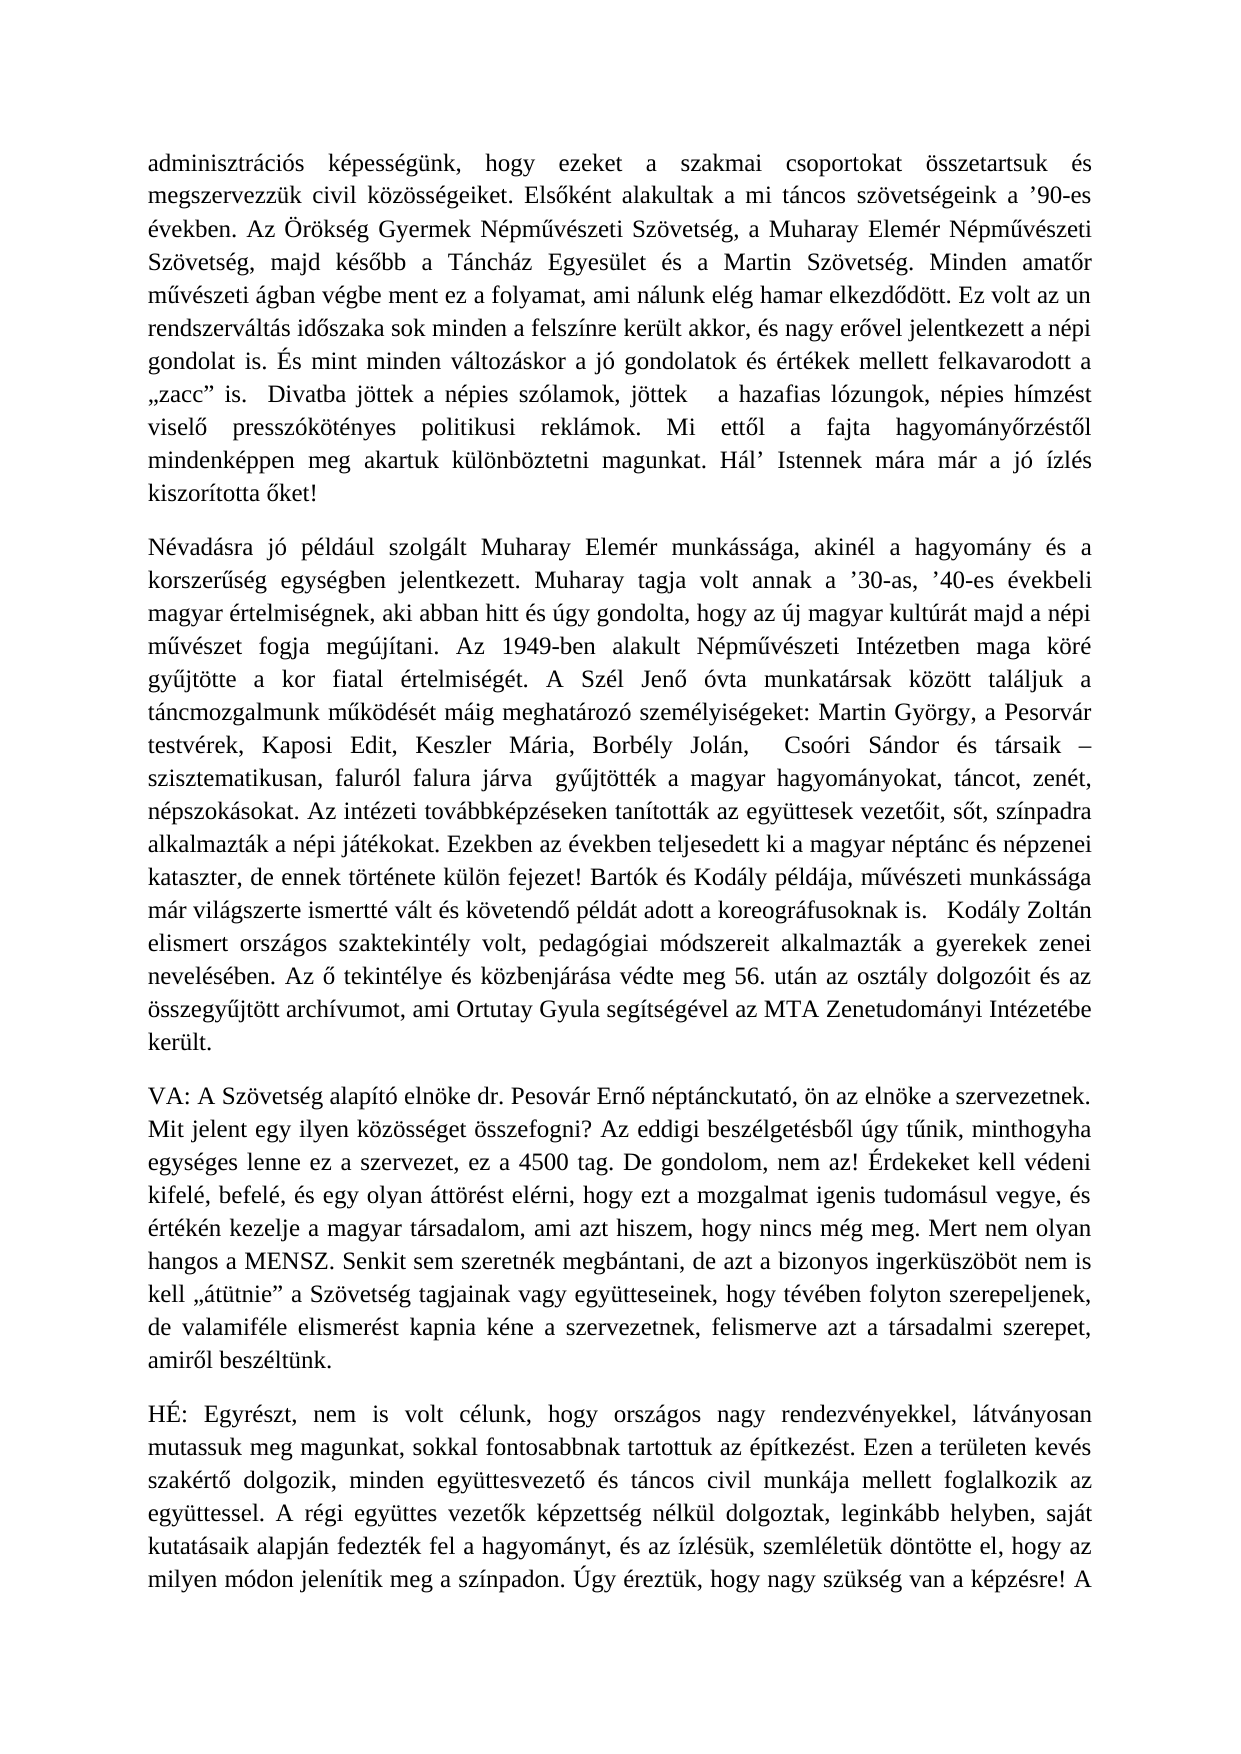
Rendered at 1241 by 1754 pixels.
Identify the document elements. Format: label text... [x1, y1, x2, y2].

text VA: A Szövetség alapító elnöke dr. Pesovár Ernő néptánckutató, ön az elnöke a szervezetnek. Mit jelent egy ilyen közösséget összefogni? Az eddigi beszélgetésből úgy tűnik, minthogyha egységes lenne ez a szervezet, ez a 4500 tag. De gondolom, nem az! Érdekeket kell védeni kifelé, befelé, és egy olyan áttörést elérni, hogy ezt a mozgalmat igenis tudomásul vegye, és értékén kezelje a magyar társadalom, ami azt hiszem, hogy nincs még meg. Mert nem olyan hangos a MENSZ. Senkit sem szeretnék megbántani, de azt a bizonyos ingerküszöböt nem is kell „átütnie” a Szövetség tagjainak vagy együtteseinek, hogy tévében folyton szerepeljenek, de valamiféle elismerést kapnia kéne a szervezetnek, felismerve azt a társadalmi szerepet, amiről beszéltünk. [148, 1081, 1093, 1374]
text Névadásra jó például szolgált Muharay Elemér munkássága, akinél a hagyomány és a korszerűség egységben jelentkezett. Muharay tagja volt annak a ’30-as, ’40-es évekbeli magyar értelmiségnek, aki abban hitt és úgy gondolta, hogy az új magyar kultúrát majd a népi művészet fogja megújítani. Az 1949-ben alakult Népművészeti Intézetben maga köré gyűjtötte a kor fiatal értelmiségét. A Szél Jenő óvta munkatársak között találjuk a táncmozgalmunk működését máig meghatározó személyiségeket: Martin György, a Pesorvár testvérek, Kaposi Edit, Keszler Mária, Borbély Jolán, Csoóri Sándor és társaik – szisztematikusan, faluról falura járva gyűjtötték a magyar hagyományokat, táncot, zenét, népszokásokat. Az intézeti továbbképzéseken tanították az együttesek vezetőit, sőt, színpadra alkalmazták a népi játékokat. Ezekben az években teljesedett ki a magyar néptánc és népzenei kataszter, de ennek története külön fejezet! Bartók és Kodály példája, művészeti munkássága már világszerte ismertté vált és követendő példát adott a koreográfusoknak is. Kodály Zoltán elismert országos szaktekintély volt, pedagógiai módszereit alkalmazták a gyerekek zenei nevelésében. Az ő tekintélye és közbenjárása védte meg 56. után az osztály dolgozóit és az összegyűjtött archívumot, ami Ortutay Gyula segítségével az MTA Zenetudományi Intézetébe került. [148, 532, 1093, 1056]
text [148, 1399, 1093, 1593]
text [148, 148, 1093, 507]
